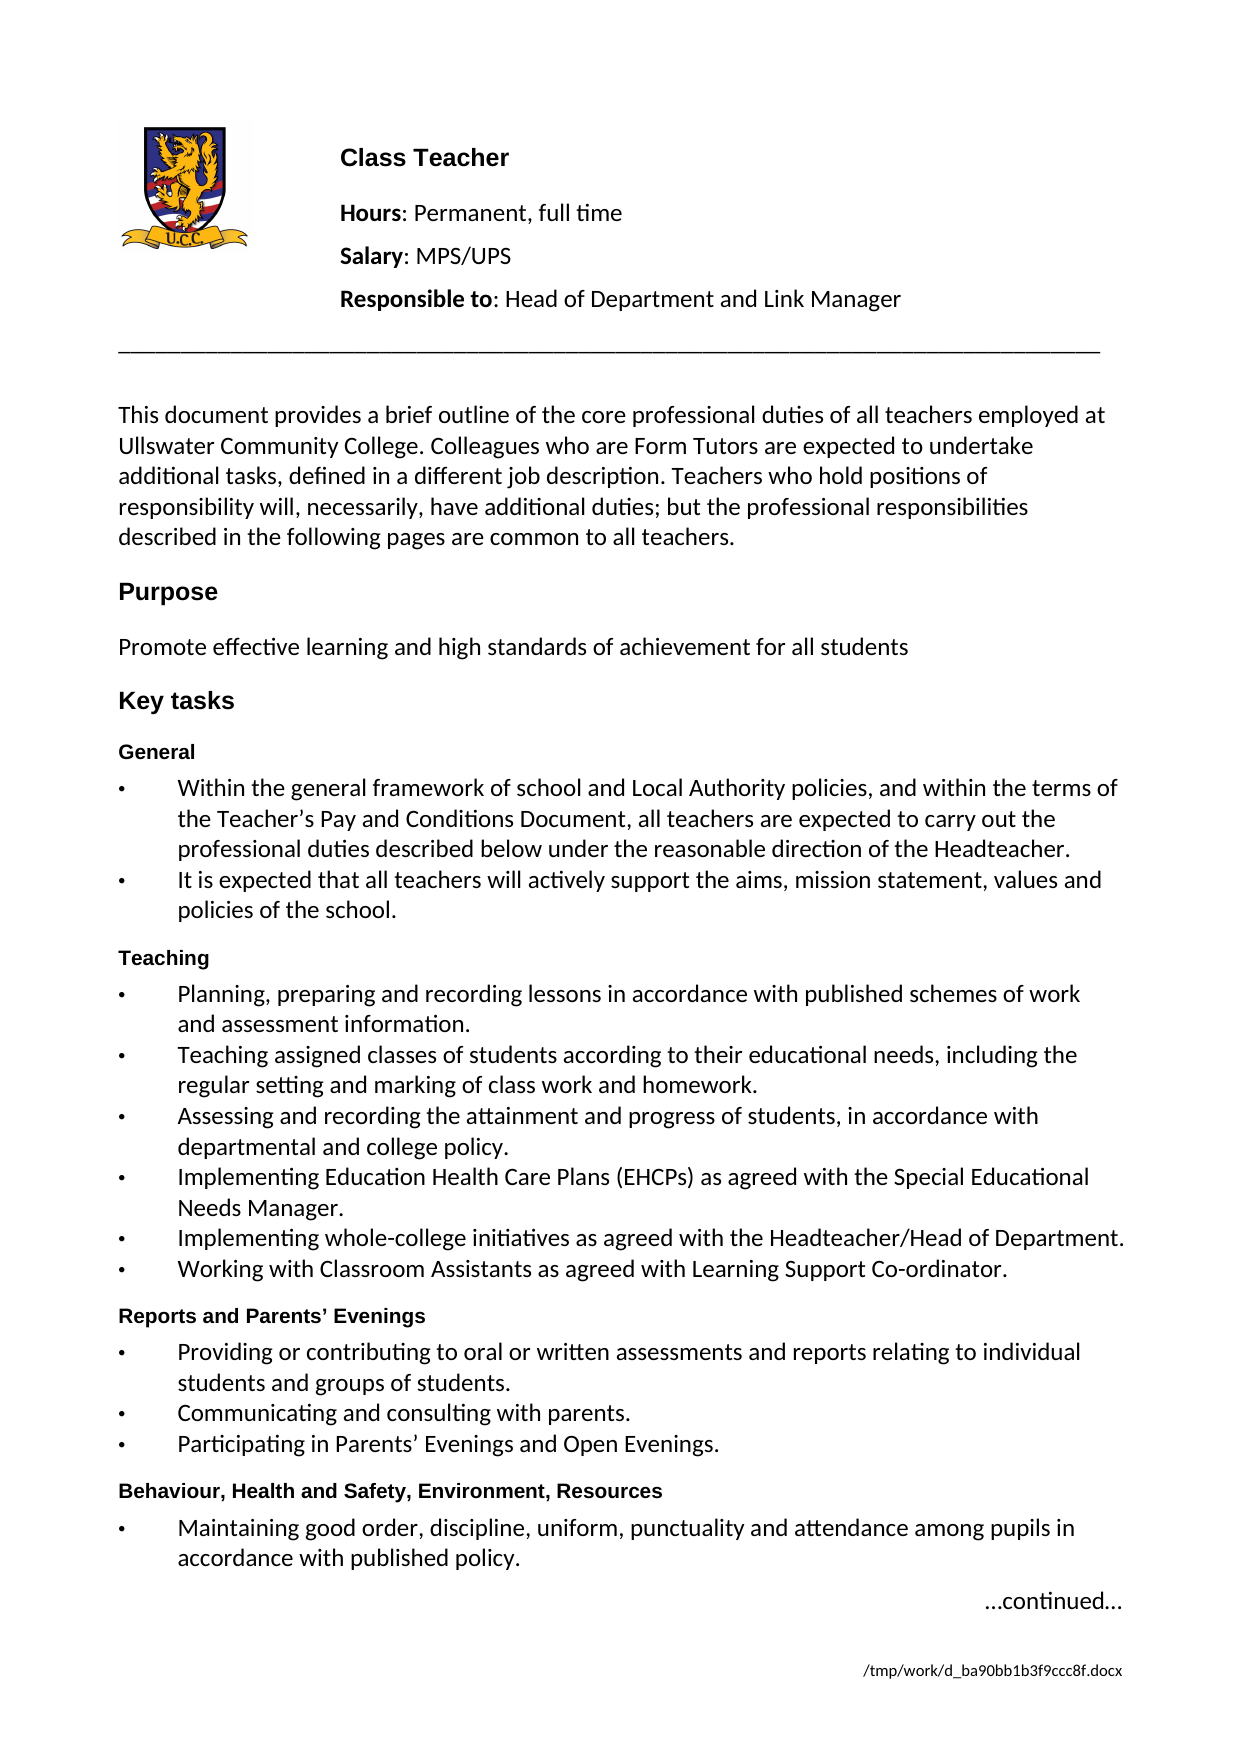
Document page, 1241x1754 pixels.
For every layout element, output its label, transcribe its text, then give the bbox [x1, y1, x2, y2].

text This document provides a brief outline of the core professional duties of all teachers employed at Ullswater Community College. Colleagues who are Form Tutors are expected to undertake additional tasks, defined in a different job description. Teachers who hold positions of responsibility will, necessarily, have additional duties; but the professional responsibilities described in the following pages are common to all teachers. [118, 399, 1122, 552]
subtitle General [118, 740, 1122, 764]
subtitle Teaching [118, 946, 1122, 970]
list Planning, preparing and recording lessons in accordance with published schemes of work and assessment information. [118, 978, 1122, 1039]
list Implementing whole-college initiatives as agreed with the Headteacher/Head of Department. [118, 1222, 1137, 1253]
list Implementing Education Health Care Plans (EHCPs) as agreed with the Special Educational Needs Manager. [118, 1161, 1122, 1222]
list Maintaining good order, discipline, uniform, punctuality and attendance among pupils in accordance with published policy. [118, 1512, 1122, 1573]
subtitle Key tasks [118, 686, 1122, 715]
text Hours: Permanent, full time [340, 197, 1122, 227]
list Participating in Parents’ Evenings and Open Evenings. [118, 1428, 1122, 1458]
list Communicating and consulting with parents. [118, 1397, 1122, 1428]
list It is expected that all teachers will actively support the aims, mission statement, values and policies of the school. [118, 864, 1122, 925]
text _______________________________________________________________________________ [118, 326, 1122, 356]
subtitle Behaviour, Health and Safety, Environment, Resources [118, 1479, 1122, 1503]
subtitle Class Teacher [340, 143, 1122, 172]
text Responsible to: Head of Department and Link Manager [340, 283, 1122, 313]
list Providing or contributing to oral or written assessments and reports relating to individual students and groups of students. [118, 1336, 1122, 1397]
list Assessing and recording the attainment and progress of students, in accordance with departmental and college policy. [118, 1100, 1122, 1161]
list Teaching assigned classes of students according to their educational needs, including the regular setting and marking of class work and homework. [118, 1039, 1122, 1100]
list Working with Classroom Assistants as agreed with Learning Support Co-ordinator. [118, 1253, 1122, 1283]
text Promote effective learning and high standards of achievement for all students [118, 631, 1122, 661]
text …continued… [118, 1585, 1122, 1616]
list Within the general framework of school and Local Authority policies, and within the terms of the Teacher’s Pay and Conditions Document, all teachers are expected to carry out the professional duties described below under the reasonable direction of the Headteacher. [118, 772, 1122, 864]
subtitle Reports and Parents’ Evenings [118, 1304, 1122, 1328]
text Salary: MPS/UPS [340, 240, 1122, 270]
subtitle Purpose [118, 577, 1122, 606]
